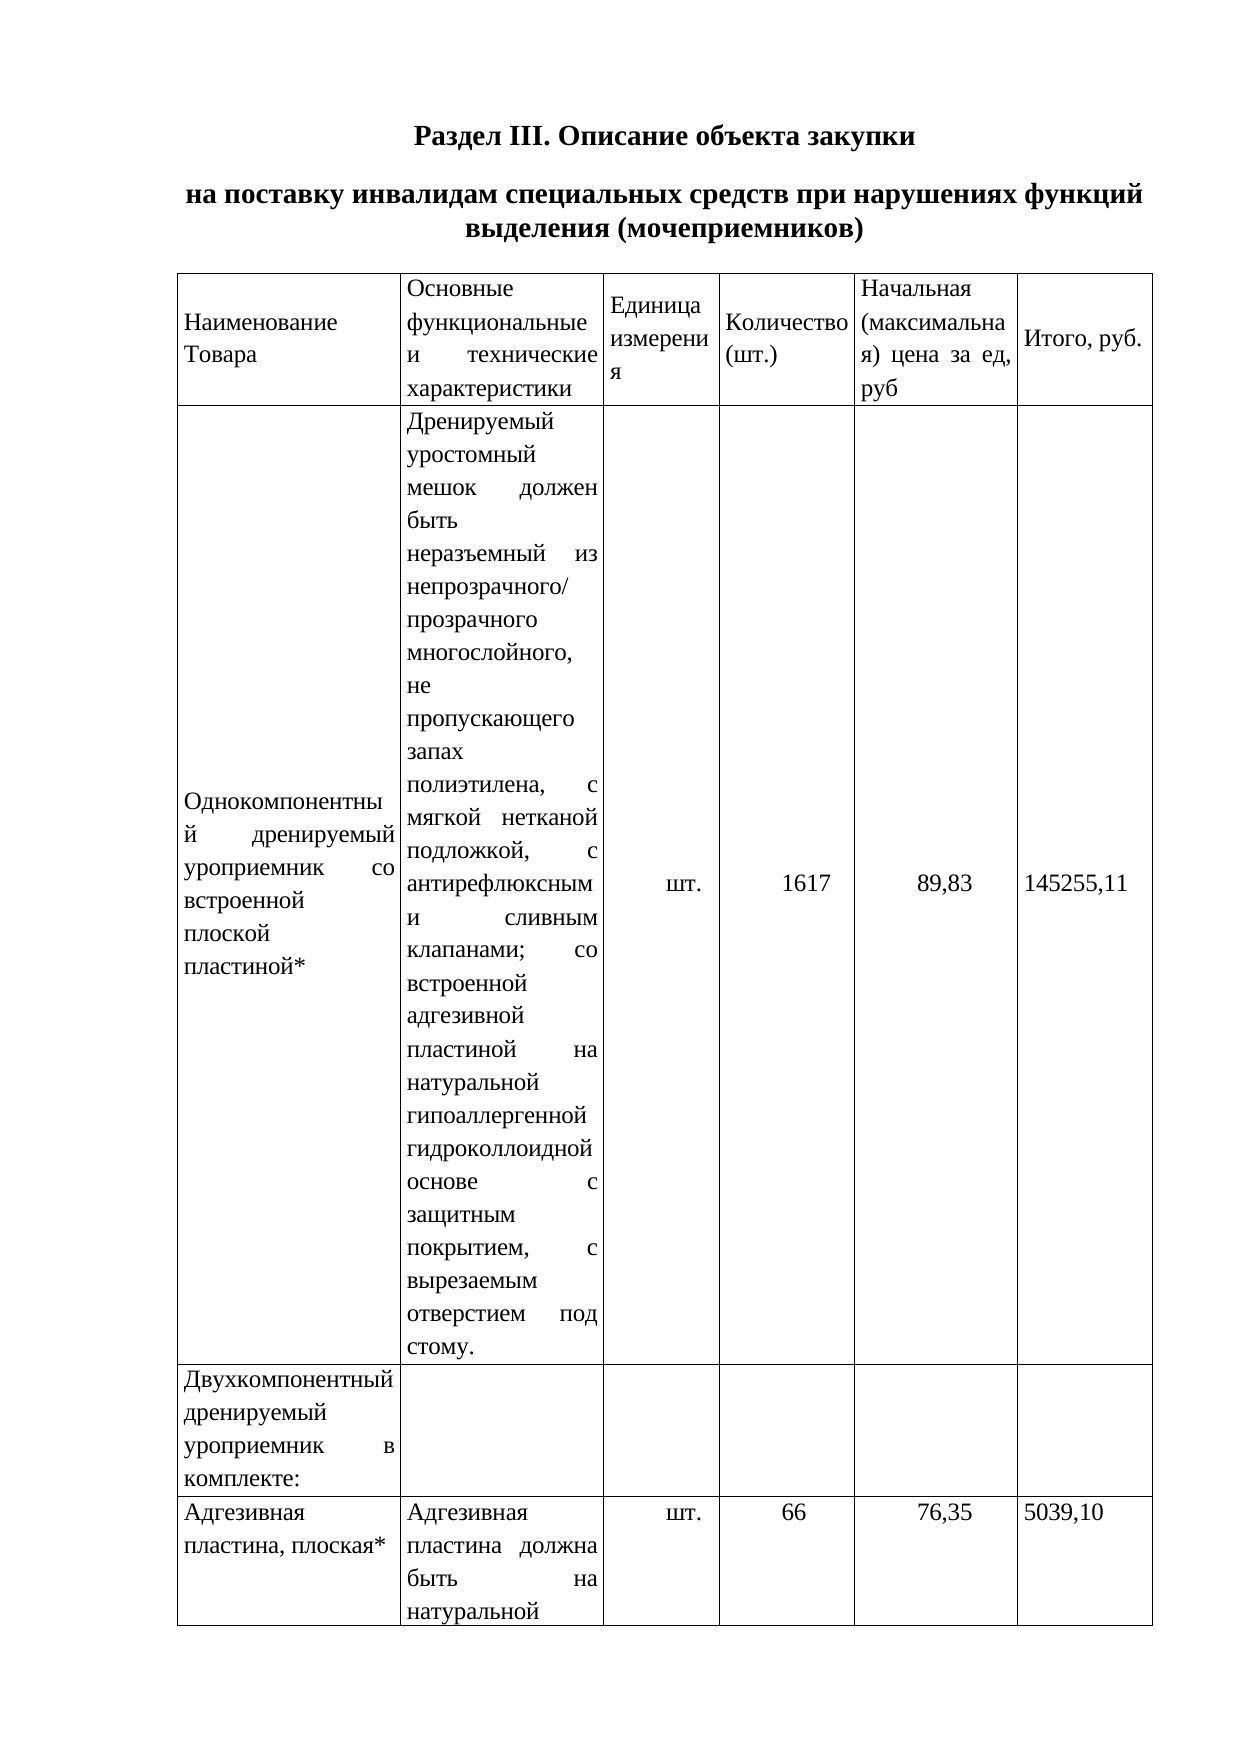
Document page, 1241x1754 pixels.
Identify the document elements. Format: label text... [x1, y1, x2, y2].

table_cell 1617 [720, 406, 854, 1363]
table_cell 66 [720, 1497, 854, 1625]
table_cell [855, 1365, 1017, 1496]
table_header Количество (шт.) [720, 274, 854, 405]
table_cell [401, 1497, 603, 1625]
text Раздел III. Описание объекта закупки [177, 118, 1152, 152]
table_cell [178, 1497, 400, 1625]
table_cell 5039,10 [1018, 1497, 1152, 1625]
table_header Итого, руб. [1018, 274, 1152, 405]
table_cell Двухкомпонентный дренируемый уроприемник в комплекте: [178, 1365, 400, 1496]
table_cell шт. [604, 406, 719, 1363]
table_cell Дренируемый уростомный мешок должен быть неразъемный из непрозрачного/ прозрачного многослойного, не пропускающего запах полиэтилена, с мягкой нетканой подложкой, с антирефлюксным и сливным клапанами; со встроенной адгезивной пластиной на натуральной гипоаллергенной гидроколлоидной основе с защитным покрытием, с вырезаемым отверстием под стому. [401, 406, 603, 1363]
text на поставку инвалидам специальных средств при нарушениях функций выделения (мочеприемников) [177, 177, 1152, 244]
table_cell 89,83 [855, 406, 1017, 1363]
table_cell 76,35 [855, 1497, 1017, 1625]
table_cell [604, 1365, 719, 1496]
table_header Наименование Товара [178, 274, 400, 405]
table_cell [720, 1365, 854, 1496]
table_header Начальная (максимальная) цена за ед, руб [855, 274, 1017, 405]
table_cell Однокомпонентный дренируемый уроприемник со встроенной плоской пластиной* [178, 406, 400, 1363]
table_cell 145255,11 [1018, 406, 1152, 1363]
table_cell [401, 1365, 603, 1496]
table_cell [1018, 1365, 1152, 1496]
table_header Единица измерения [604, 274, 719, 405]
table_cell шт. [604, 1497, 719, 1625]
table_header Основные функциональные и технические характеристики [401, 274, 603, 405]
